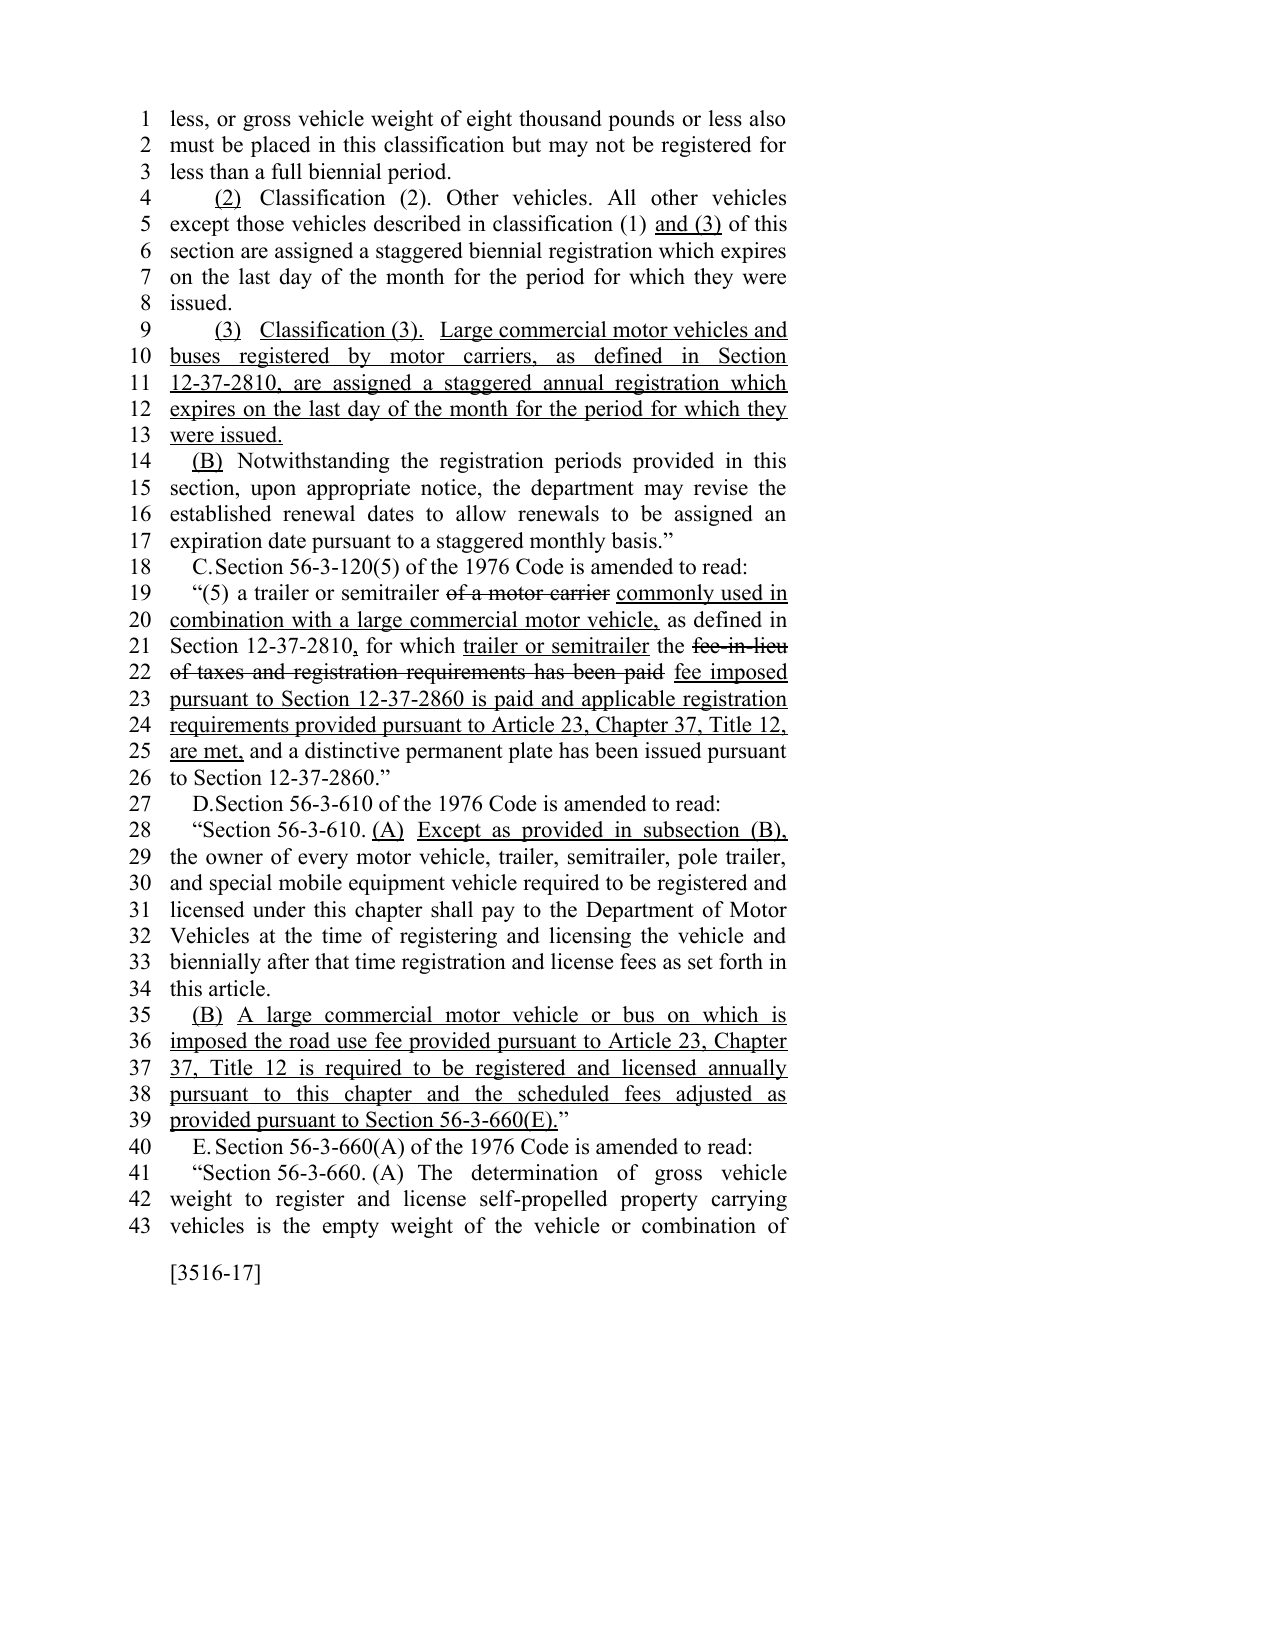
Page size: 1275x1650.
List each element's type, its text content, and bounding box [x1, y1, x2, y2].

text “(5) a trailer or semitrailer of a motor carrier commonly used in combination with a large commercial motor vehicle, as defined in Section 12-37-2810, for which trailer or semitrailer the fee-in-lieu of taxes and registration requirements has been paid fee imposed pursuant to Section 12-37-2860 is paid and applicable registration requirements provided pursuant to Article 23, Chapter 37, Title 12, are met, and a distinctive permanent plate has been issued pursuant to Section 12-37-2860.” [169, 579, 787, 708]
text E. Section 56-3-660(A) of the 1976 Code is amended to read: [169, 1133, 787, 1159]
text (B) A large commercial motor vehicle or bus on which is imposed the road use fee provided pursuant to Article 23, Chapter 37, Title 12 is required to be registered and licensed annually pursuant to this chapter and the scheduled fees adjusted as provided pursuant to Section 56-3-660(E).” [169, 1104, 787, 1133]
text “Section 56-3-610. (A) Except as provided in subsection (B), the owner of every motor vehicle, trailer, semitrailer, pole trailer, and special mobile equipment vehicle required to be registered and licensed under this chapter shall pay to the Department of Motor Vehicles at the time of registering and licensing the vehicle and biennially after that time registration and license fees as set forth in this article. [169, 817, 787, 1001]
text (3) Classification (3). Large commercial motor vehicles and buses registered by motor carriers, as defined in Section 12-37-2810, are assigned a staggered annual registration which expires on the last day of the month for the period for which they were issued. [169, 316, 787, 365]
text (3) Classification (3). Large commercial motor vehicles and buses registered by motor carriers, as defined in Section 12-37-2810, are assigned a staggered annual registration which expires on the last day of the month for the period for which they were issued. [169, 392, 787, 418]
text (B) A large commercial motor vehicle or bus on which is imposed the road use fee provided pursuant to Article 23, Chapter 37, Title 12 is required to be registered and licensed annually pursuant to this chapter and the scheduled fees adjusted as provided pursuant to Section 56-3-660(E).” [169, 1001, 787, 1050]
text D. Section 56-3-610 of the 1976 Code is amended to read: [169, 790, 787, 817]
text (2) Classification (2). Other vehicles. All other vehicles except those vehicles described in classification (1) and (3) of this section are assigned a staggered biennial registration which expires on the last day of the month for the period for which they were issued. [169, 184, 787, 316]
text “(5) a trailer or semitrailer of a motor carrier commonly used in combination with a large commercial motor vehicle, as defined in Section 12-37-2810, for which trailer or semitrailer the fee-in-lieu of taxes and registration requirements has been paid fee imposed pursuant to Section 12-37-2860 is paid and applicable registration requirements provided pursuant to Article 23, Chapter 37, Title 12, are met, and a distinctive permanent plate has been issued pursuant to Section 12-37-2860.” [169, 735, 787, 790]
text C. Section 56-3-120(5) of the 1976 Code is amended to read: [169, 553, 787, 579]
text (3) Classification (3). Large commercial motor vehicles and buses registered by motor carriers, as defined in Section 12-37-2810, are assigned a staggered annual registration which expires on the last day of the month for the period for which they were issued. [169, 419, 787, 448]
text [169, 105, 787, 184]
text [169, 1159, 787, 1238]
text (B) Notwithstanding the registration periods provided in this section, upon appropriate notice, the department may revise the established renewal dates to allow renewals to be assigned an expiration date pursuant to a staggered monthly basis.” [169, 448, 787, 553]
